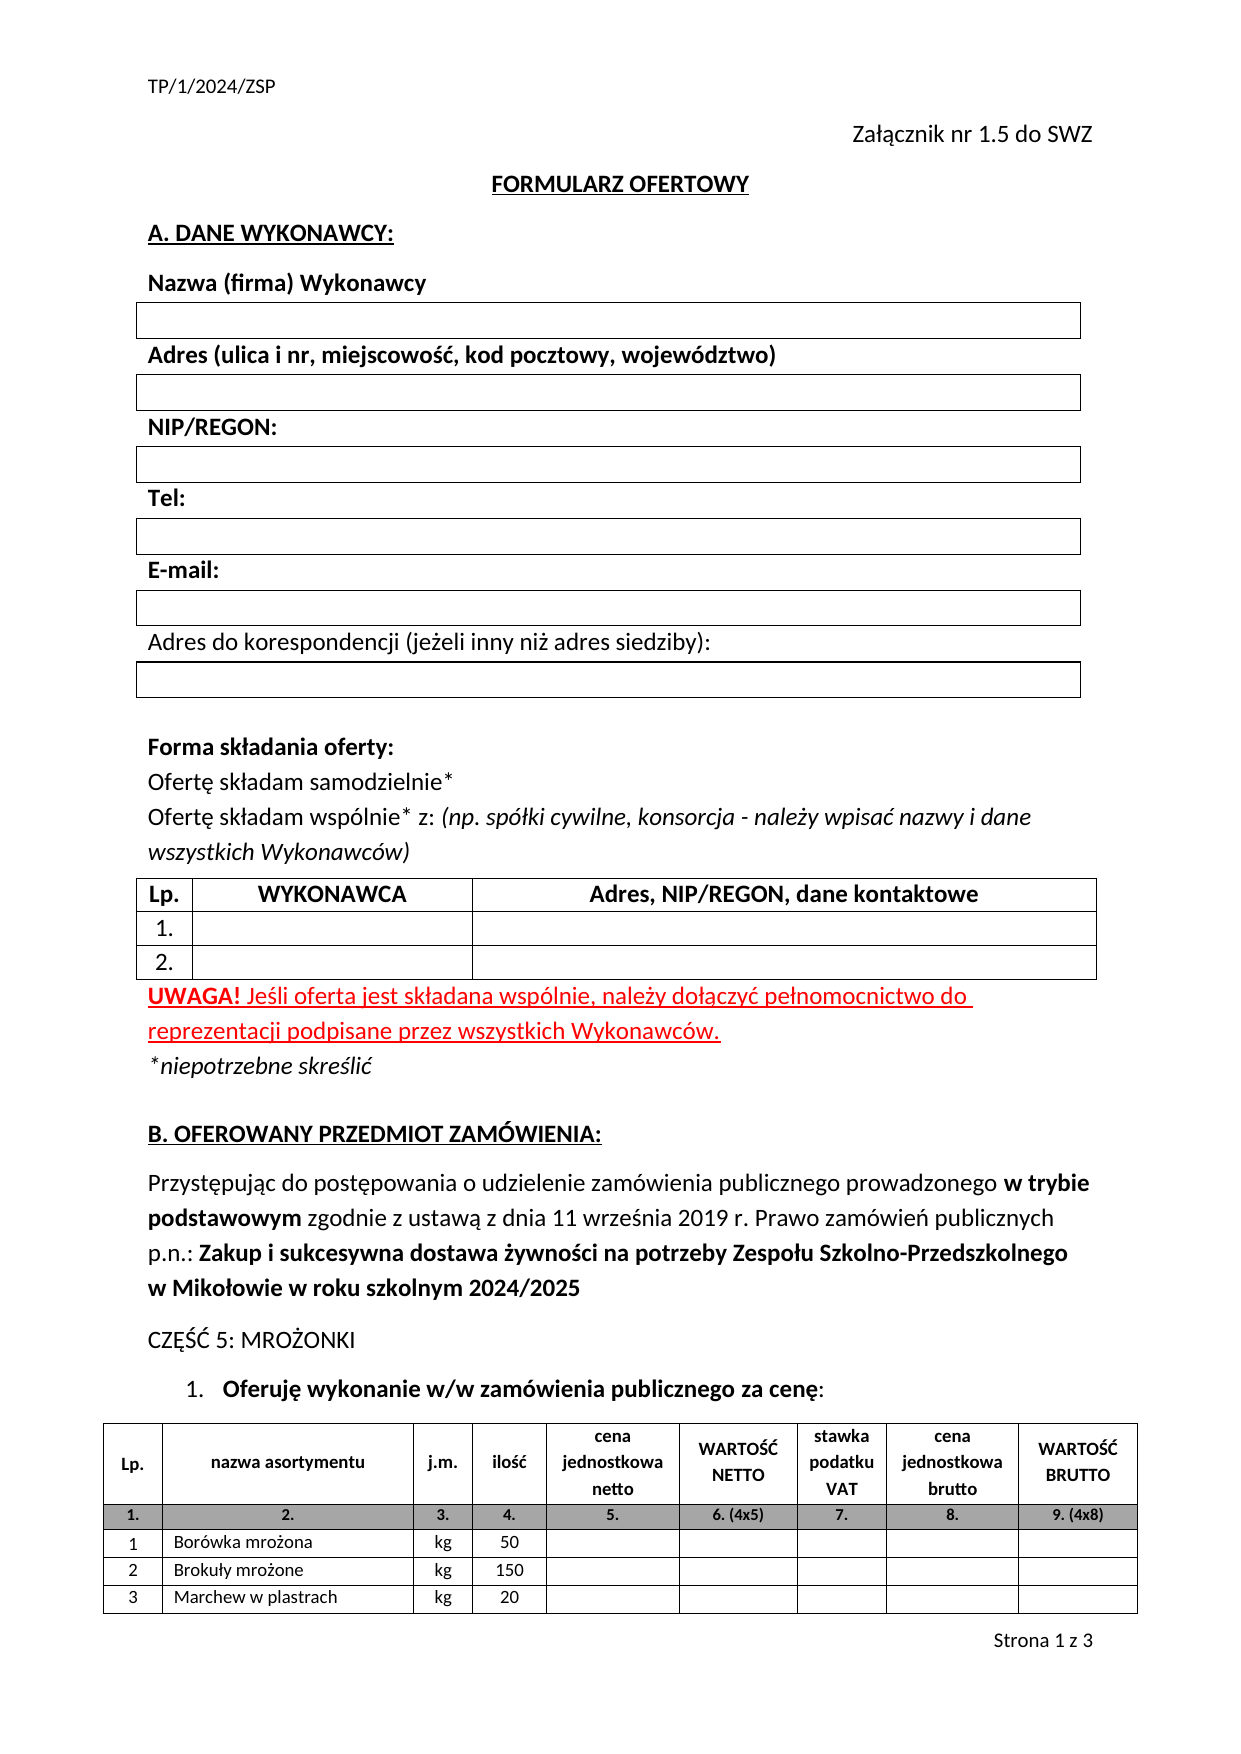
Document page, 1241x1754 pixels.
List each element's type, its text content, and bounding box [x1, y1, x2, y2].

table_cell [547, 1530, 679, 1557]
table_header cena jednostkowa netto [547, 1424, 679, 1504]
text E-mail: [148, 554, 1093, 585]
table_cell [798, 1530, 886, 1557]
table_cell 1. [137, 912, 192, 945]
table_cell 2 [104, 1558, 162, 1584]
table_header [137, 591, 1080, 625]
table_header [137, 519, 1080, 553]
table_header nazwa asortymentu [163, 1424, 413, 1504]
text Adres (ulica i nr, miejscowość, kod pocztowy, województwo) [148, 339, 1093, 369]
table_cell [887, 1558, 1018, 1584]
table_cell [1019, 1586, 1137, 1612]
table_cell [547, 1558, 679, 1584]
table_cell 150 [473, 1558, 546, 1584]
text Przystępując do postępowania o udzielenie zamówienia publicznego prowadzonego w trybie podstawowym zgodnie z ustawą z dnia 11 września 2019 r. Prawo zamówień publicznych p.n.: Zakup i sukcesywna dostawa żywności na potrzeby Zespołu Szkolno-Przedszkolnego w Mikołowie w roku szkolnym 2024/2025 [148, 1167, 1093, 1303]
text Ofertę składam samodzielnie* [148, 766, 1093, 797]
text Tel: [148, 483, 1093, 513]
table_cell Brokuły mrożone [163, 1558, 413, 1584]
table_cell [547, 1586, 679, 1612]
table_cell [798, 1586, 886, 1612]
table_header [137, 303, 1080, 338]
table_cell [1019, 1530, 1137, 1557]
text Adres do korespondencji (jeżeli inny niż adres siedziby): [148, 626, 1093, 657]
table_cell [798, 1558, 886, 1584]
table_header Lp. [104, 1424, 162, 1504]
text *niepotrzebne skreślić [148, 1050, 1093, 1080]
table_cell 7. [798, 1505, 886, 1529]
text Ofertę składam wspólnie* z: (np. spółki cywilne, konsorcja - należy wpisać nazwy i dane wszystkich Wykonawców) [148, 801, 1093, 867]
text CZĘŚĆ 5: MROŻONKI [148, 1324, 1093, 1354]
table_cell 2. [163, 1505, 413, 1529]
table_header Lp. [137, 879, 192, 911]
table_cell [680, 1530, 797, 1557]
table_cell [473, 912, 1096, 945]
table_cell [473, 946, 1096, 979]
table_header WARTOŚĆ NETTO [680, 1424, 797, 1504]
table_cell kg [414, 1530, 472, 1557]
table_cell [1019, 1558, 1137, 1584]
table_cell 8. [887, 1505, 1018, 1529]
table_header ilość [473, 1424, 546, 1504]
table_cell [887, 1530, 1018, 1557]
text NIP/REGON: [148, 411, 1093, 441]
table_header WYKONAWCA [193, 879, 472, 911]
table_header stawka podatku VAT [798, 1424, 886, 1504]
table_header WARTOŚĆ BRUTTO [1019, 1424, 1137, 1504]
table_cell 4. [473, 1505, 546, 1529]
table_header cena jednostkowa brutto [887, 1424, 1018, 1504]
table_cell [887, 1586, 1018, 1612]
list Oferuję wykonanie w/w zamówienia publicznego za cenę: [185, 1373, 1093, 1404]
table_cell [680, 1558, 797, 1584]
table_cell [193, 946, 472, 979]
table_header Adres, NIP/REGON, dane kontaktowe [473, 879, 1096, 911]
text Forma składania oferty: [148, 731, 1093, 762]
text B. OFEROWANY PRZEDMIOT ZAMÓWIENIA: [148, 1118, 1093, 1148]
text FORMULARZ OFERTOWY [148, 168, 1093, 198]
text A. DANE WYKONAWCY: [148, 217, 1093, 248]
table_cell 5. [547, 1505, 679, 1529]
table_cell 6. (4x5) [680, 1505, 797, 1529]
table_cell 3. [414, 1505, 472, 1529]
table_header j.m. [414, 1424, 472, 1504]
table_cell 1. [104, 1505, 162, 1529]
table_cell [163, 1586, 413, 1612]
table_cell 20 [473, 1586, 546, 1612]
table_cell 50 [473, 1530, 546, 1557]
table_cell 3 [104, 1586, 162, 1612]
table_cell kg [414, 1586, 472, 1612]
text Nazwa (firma) Wykonawcy [148, 267, 1093, 297]
table_cell [193, 912, 472, 945]
table_cell Borówka mrożona [163, 1530, 413, 1557]
text UWAGA! Jeśli oferta jest składana wspólnie, należy dołączyć pełnomocnictwo do reprezentacji podpisane przez wszystkich Wykonawców. [148, 980, 1093, 1045]
table_header [137, 663, 1080, 697]
table_cell 9. (4x8) [1019, 1505, 1137, 1529]
table_header [137, 447, 1080, 482]
text Załącznik nr 1.5 do SWZ [148, 118, 1093, 149]
table_cell kg [414, 1558, 472, 1584]
table_cell 1 [104, 1530, 162, 1557]
table_cell 2. [137, 946, 192, 979]
table_header [137, 375, 1080, 410]
table_cell [680, 1586, 797, 1612]
